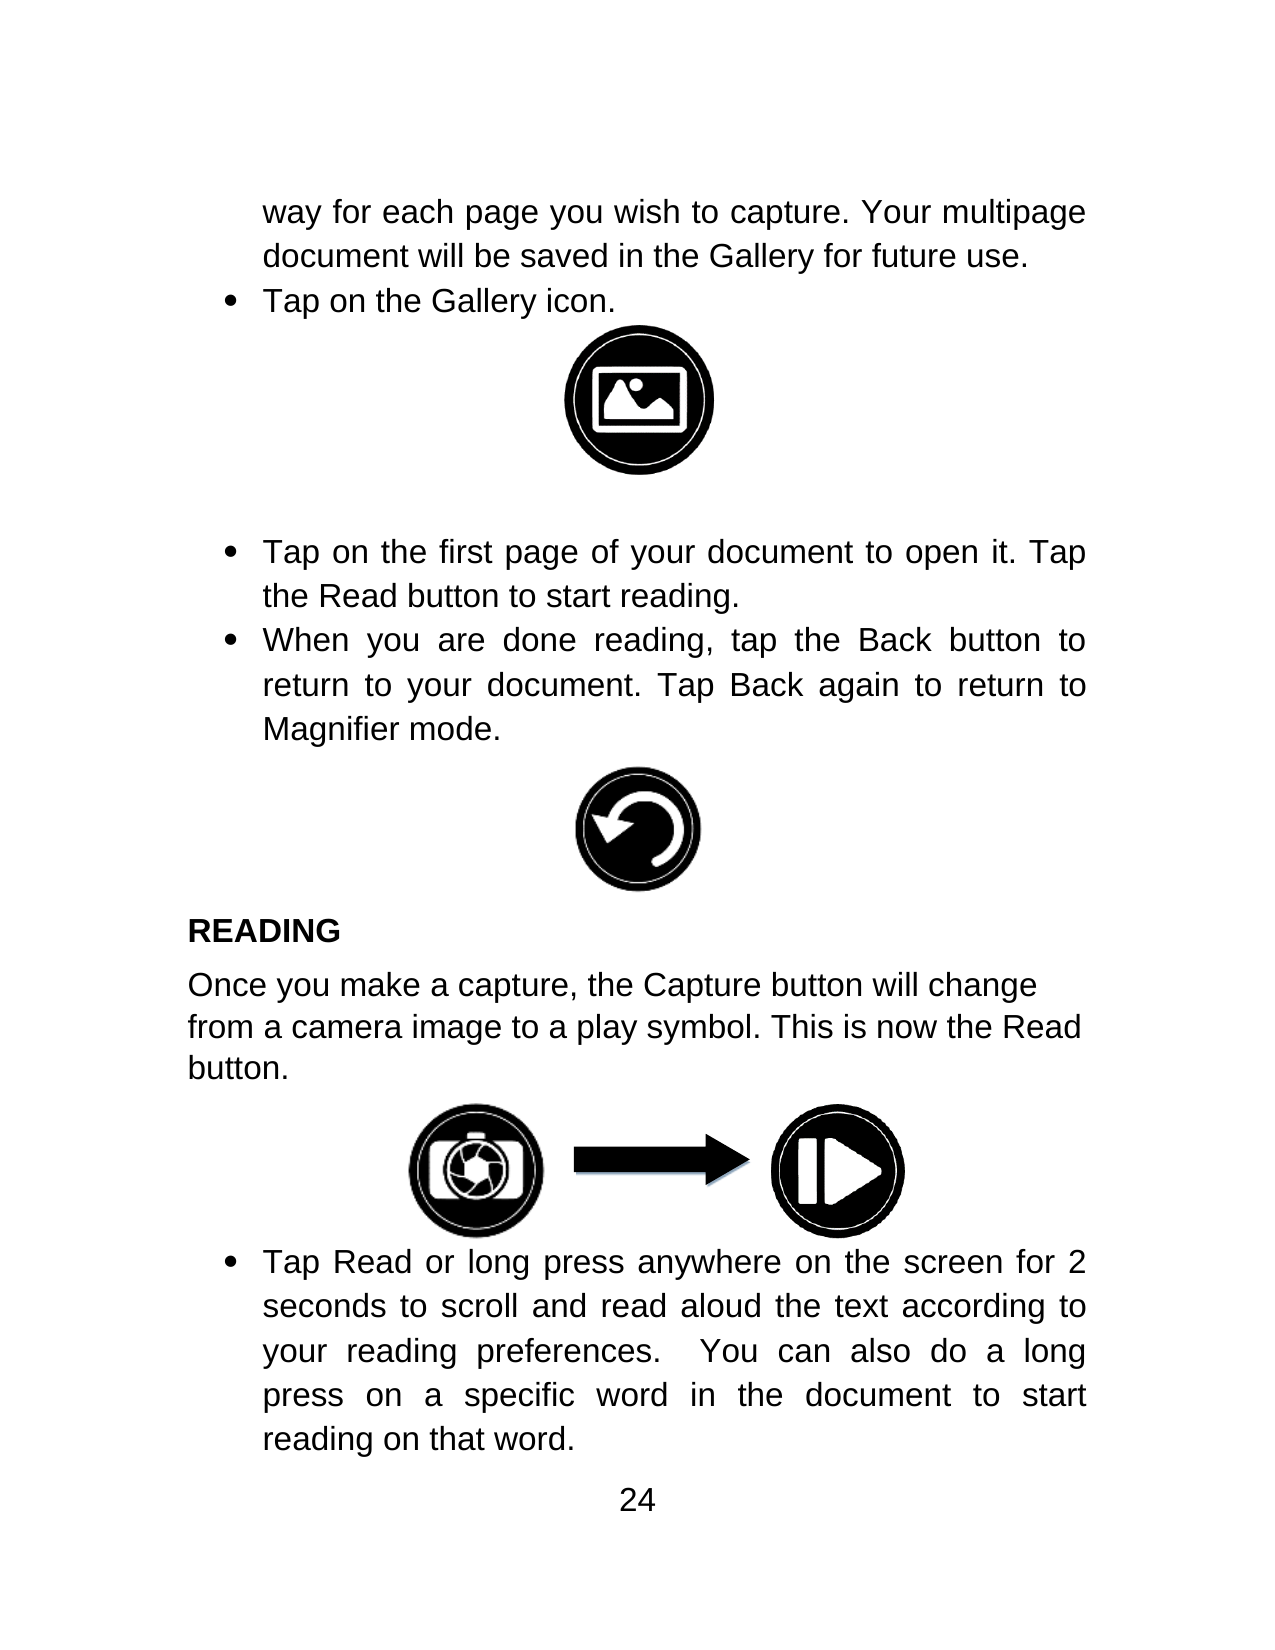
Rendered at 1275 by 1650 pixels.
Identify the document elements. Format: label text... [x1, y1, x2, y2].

text Once you make a capture, the Capture button will change from a camera image to a play symbol. This is now the Read button. [187, 965, 1087, 1087]
list Tap Read or long press anywhere on the screen for 2 seconds to scroll and read aloud the text according to your reading preferences. You can also do a long press on a specific word in the document to start reading on that word. [225, 1242, 1087, 1457]
picture [406, 1102, 545, 1240]
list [225, 192, 1087, 275]
picture [767, 1102, 906, 1240]
picture [572, 765, 703, 896]
picture [557, 325, 718, 477]
list Tap on the first page of your document to open it. Tap the Read button to start reading. [225, 532, 1087, 614]
list When you are done reading, tap the Back button to return to your document. Tap Back again to return to Magnifier mode. [225, 620, 1087, 747]
list Tap on the Gallery icon. [225, 281, 1087, 319]
subtitle Reading [187, 911, 1087, 950]
